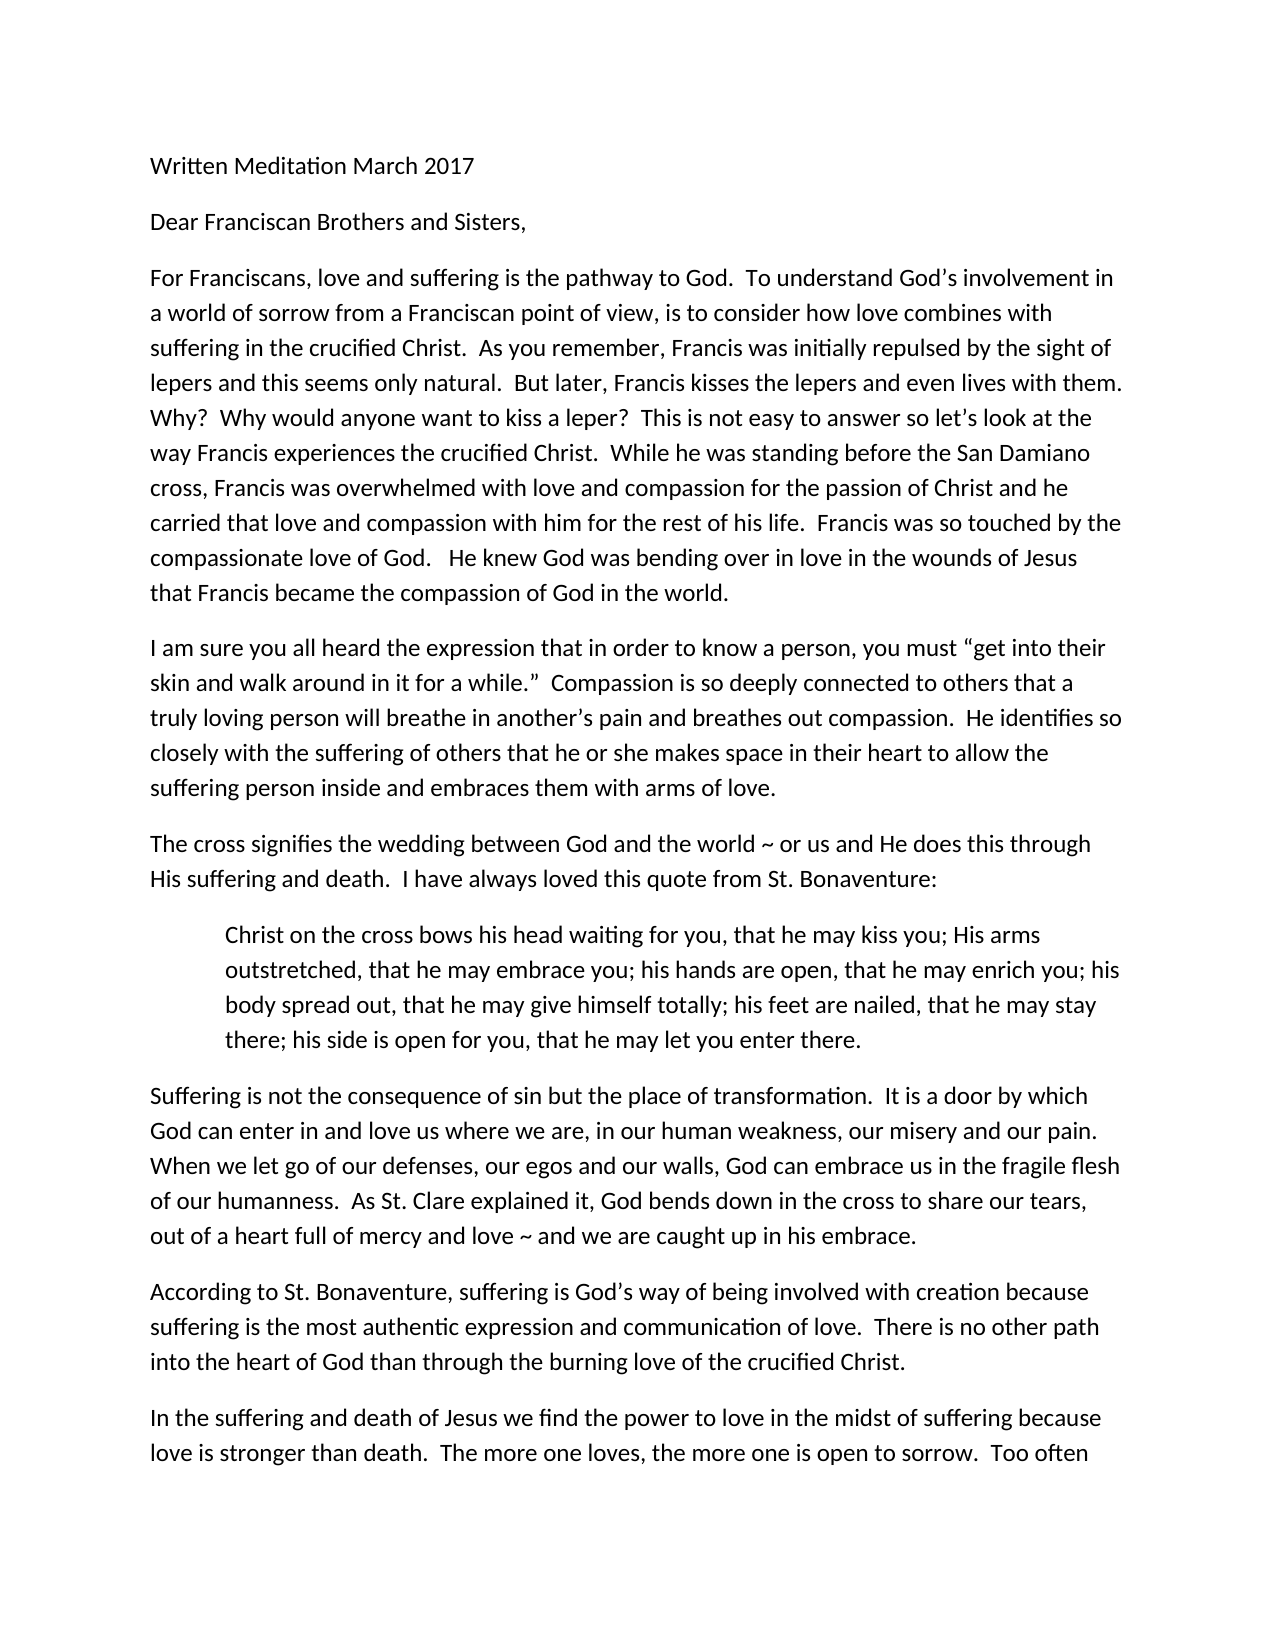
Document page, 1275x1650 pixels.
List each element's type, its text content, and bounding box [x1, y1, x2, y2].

text Written Meditation March 2017 [150, 150, 1125, 181]
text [150, 1402, 1125, 1467]
text Suffering is not the consequence of sin but the place of transformation. It is a door by which God can enter in and love us where we are, in our human weakness, our misery and our pain. When we let go of our defenses, our egos and our walls, God can embrace us in the fragile flesh of our humanness. As St. Clare explained it, God bends down in the cross to share our tears, out of a heart full of mercy and love ~ and we are caught up in his embrace. [150, 1080, 1125, 1251]
text Dear Franciscan Brothers and Sisters, [150, 206, 1125, 236]
text I am sure you all heard the expression that in order to know a person, you must “get into their skin and walk around in it for a while.” Compassion is so deeply connected to others that a truly loving person will breathe in another’s pain and breathes out compassion. He identifies so closely with the suffering of others that he or she makes space in their heart to allow the suffering person inside and embraces them with arms of love. [150, 632, 1125, 803]
text For Franciscans, love and suffering is the pathway to God. To understand God’s involvement in a world of sorrow from a Franciscan point of view, is to consider how love combines with suffering in the crucified Christ. As you remember, Francis was initially repulsed by the sight of lepers and this seems only natural. But later, Francis kisses the lepers and even lives with them. Why? Why would anyone want to kiss a leper? This is not easy to answer so let’s look at the way Francis experiences the crucified Christ. While he was standing before the San Damiano cross, Francis was overwhelmed with love and compassion for the passion of Christ and he carried that love and compassion with him for the rest of his life. Francis was so touched by the compassionate love of God. He knew God was bending over in love in the wounds of Jesus that Francis became the compassion of God in the world. [150, 262, 1125, 607]
text According to St. Bonaventure, suffering is God’s way of being involved with creation because suffering is the most authentic expression and communication of love. There is no other path into the heart of God than through the burning love of the crucified Christ. [150, 1276, 1125, 1376]
text The cross signifies the wedding between God and the world ~ or us and He does this through His suffering and death. I have always loved this quote from St. Bonaventure: [150, 828, 1125, 894]
text Christ on the cross bows his head waiting for you, that he may kiss you; His arms outstretched, that he may embrace you; his hands are open, that he may enrich you; his body spread out, that he may give himself totally; his feet are nailed, that he may stay there; his side is open for you, that he may let you enter there. [225, 919, 1125, 1055]
